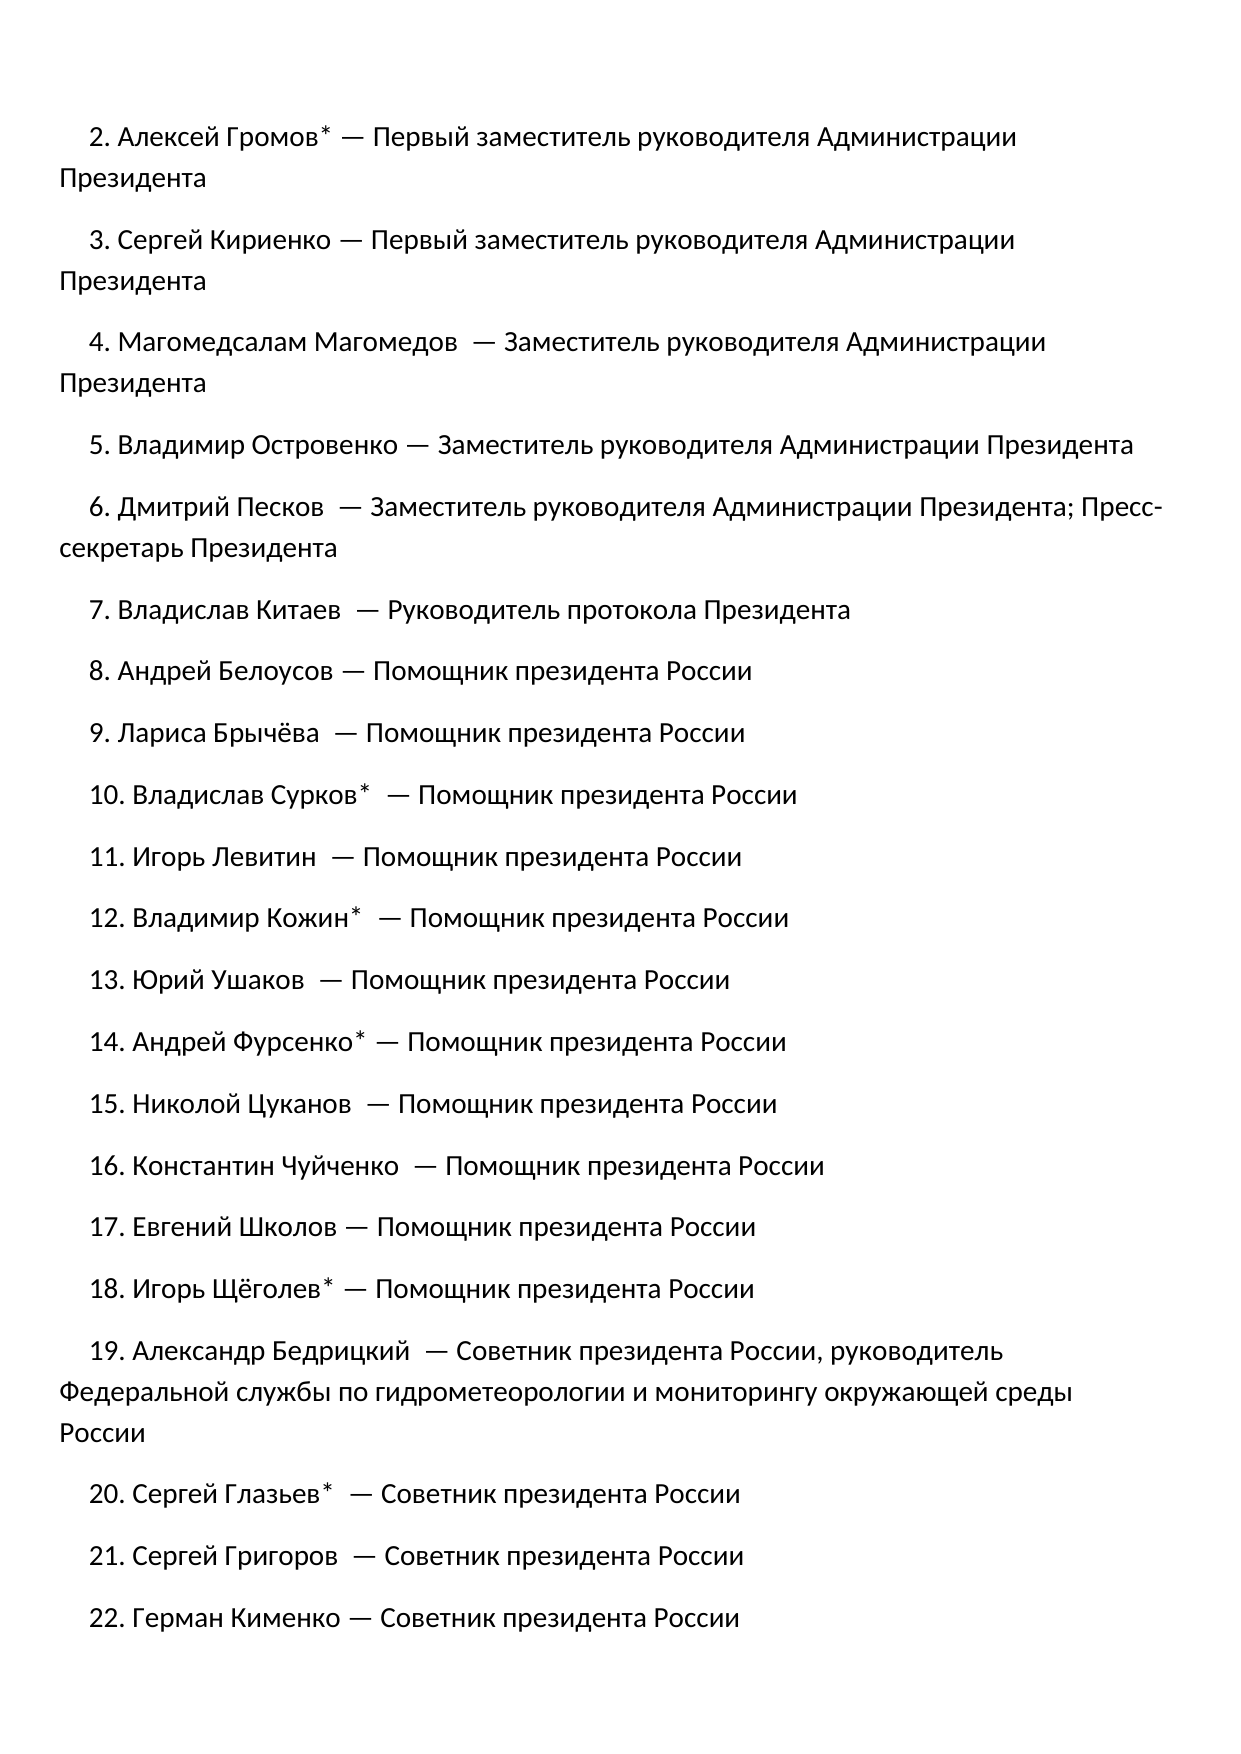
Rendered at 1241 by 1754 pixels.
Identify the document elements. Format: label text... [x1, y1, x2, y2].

text 8. Андрей Белоусов — Помощник президента России [59, 652, 1167, 688]
text 20. Сергей Глазьев* — Советник президента России [59, 1476, 1167, 1511]
text 13. Юрий Ушаков — Помощник президента России [59, 961, 1167, 997]
text 15. Николой Цуканов — Помощник президента России [59, 1085, 1167, 1121]
text 19. Александр Бедрицкий — Советник президента России, руководитель Федеральной службы по гидрометеорологии и мониторингу окружающей среды России [59, 1332, 1167, 1449]
text 6. Дмитрий Песков — Заместитель руководителя Администрации Президента; Пресс-секретарь Президента [59, 488, 1167, 564]
text 11. Игорь Левитин — Помощник президента России [59, 838, 1167, 873]
text 9. Лариса Брычёва — Помощник президента России [59, 714, 1167, 750]
text 10. Владислав Сурков* — Помощник президента России [59, 776, 1167, 812]
text 14. Андрей Фурсенко* — Помощник президента России [59, 1023, 1167, 1059]
text 3. Сергей Кириенко — Первый заместитель руководителя Администрации Президента [59, 221, 1167, 297]
text 16. Константин Чуйченко — Помощник президента России [59, 1147, 1167, 1182]
text 2. Алексей Громов* — Первый заместитель руководителя Администрации Президента [59, 118, 1167, 195]
text 22. Герман Кименко — Советник президента России [59, 1599, 1167, 1635]
text 7. Владислав Китаев — Руководитель протокола Президента [59, 591, 1167, 626]
text 17. Евгений Школов — Помощник президента России [59, 1208, 1167, 1244]
text 5. Владимир Островенко — Заместитель руководителя Администрации Президента [59, 426, 1167, 462]
text 12. Владимир Кожин* — Помощник президента России [59, 899, 1167, 935]
text 21. Сергей Григоров — Советник президента России [59, 1537, 1167, 1573]
text 18. Игорь Щёголев* — Помощник президента России [59, 1270, 1167, 1306]
text 4. Магомедсалам Магомедов — Заместитель руководителя Администрации Президента [59, 323, 1167, 400]
